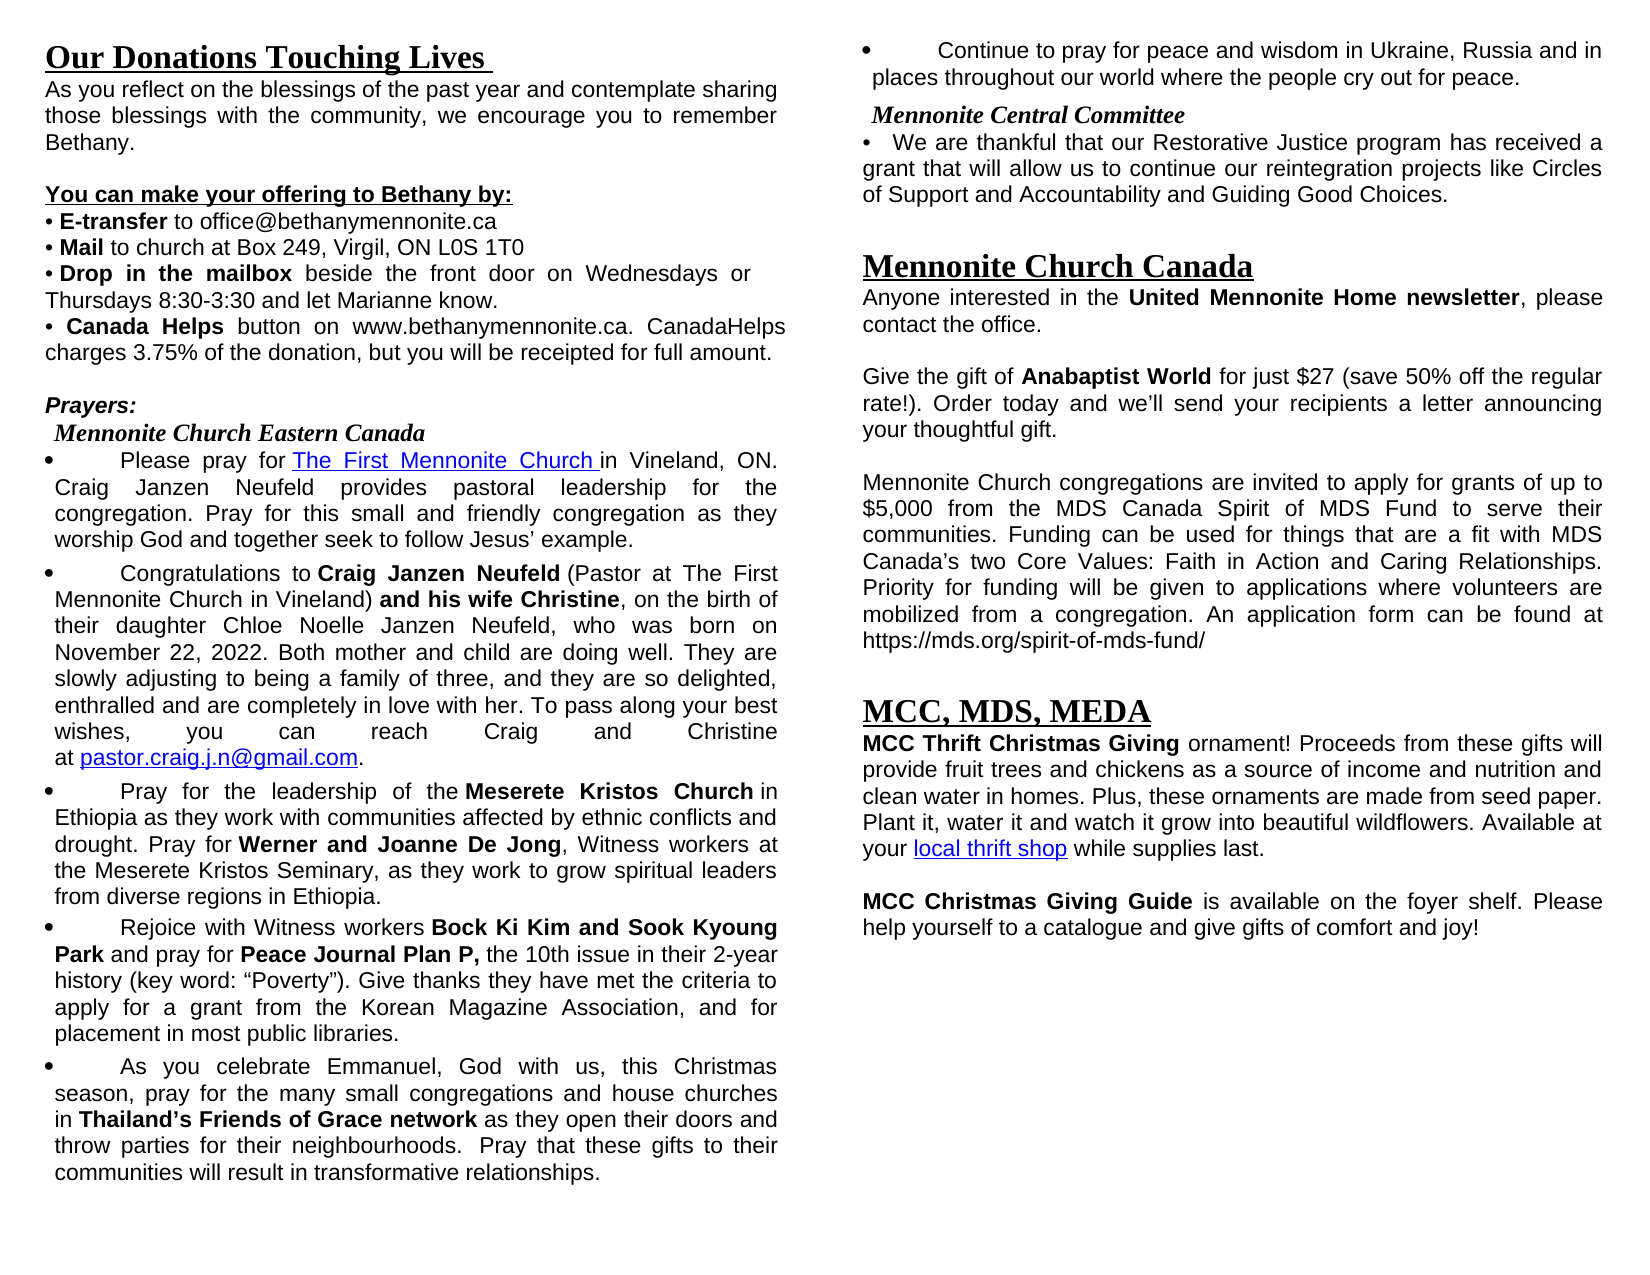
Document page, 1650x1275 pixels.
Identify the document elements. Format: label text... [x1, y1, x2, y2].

text • Drop in the mailbox beside the front door on Wednesdays or Thursdays 8:30-3:30 and let Marianne know. [45, 260, 786, 313]
text MCC, MDS, MEDA [862, 692, 1603, 730]
text You can make your offering to Bethany by: [45, 181, 786, 208]
text • Mail to church at Box 249, Virgil, ON L0S 1T0 [45, 234, 786, 260]
list Congratulations to Craig Janzen Neufeld (Pastor at The First Mennonite Church in Vineland) and his wife Christine, on the birth of their daughter Chloe Noelle Janzen Neufeld, who was born on November 22, 2022. Both mother and child are doing well. They are slowly adjusting to being a family of three, and they are so delighted, enthralled and are completely in love with her. To pass along your best wishes, you can reach Craig and Christine at pastor.craig.j.n@gmail.com. [45, 560, 778, 771]
list Pray for the leadership of the Meserete Kristos Church in Ethiopia as they work with communities affected by ethnic conflicts and drought. Pray for Werner and Joanne De Jong, Witness workers at the Meserete Kristos Seminary, as they work to grow spiritual leaders from diverse regions in Ethiopia. [45, 778, 778, 909]
list Please pray for The First Mennonite Church in Vineland, ON. Craig Janzen Neufeld provides pastoral leadership for the congregation. Pray for this small and friendly congregation as they worship God and together seek to follow Jesus’ example. [45, 447, 778, 553]
text Prayers: [45, 392, 786, 418]
text Anyone interested in the United Mennonite Home newsletter, please contact the office. [862, 284, 1603, 337]
text • E-transfer to office@bethanymennonite.ca [45, 208, 786, 234]
list Mennonite Central Committee [871, 100, 1603, 128]
text Mennonite Church congregations are invited to apply for grants of up to $5,000 from the MDS Canada Spirit of MDS Fund to serve their communities. Funding can be used for things that are a fit with MDS Canada’s two Core Values: Faith in Action and Caring Relationships. Priority for funding will be given to applications where volunteers are mobilized from a congregation. An application form can be found at https://mds.org/spirit-of-mds-fund/ [862, 469, 1603, 653]
list Continue to pray for peace and wisdom in Ukraine, Russia and in places throughout our world where the people cry out for peace. [862, 37, 1603, 90]
list As you celebrate Emmanuel, God with us, this Christmas season, pray for the many small congregations and house churches in Thailand’s Friends of Grace network as they open their doors and throw parties for their neighbourhoods. Pray that these gifts to their communities will result in transformative relationships. [45, 1053, 778, 1185]
list Mennonite Church Eastern Canada [54, 418, 786, 447]
text As you reflect on the blessings of the past year and contemplate sharing those blessings with the community, we encourage you to remember Bethany. [45, 76, 778, 155]
text • Canada Helps button on www.bethanymennonite.ca. CanadaHelps charges 3.75% of the donation, but you will be receipted for full amount. [45, 313, 786, 366]
text MCC Christmas Giving Guide is available on the foyer shelf. Please help yourself to a catalogue and give gifts of comfort and joy! [862, 888, 1603, 941]
text Our Donations Touching Lives [45, 37, 786, 76]
text Give the gift of Anabaptist World for just $27 (save 50% off the regular rate!). Order today and we’ll send your recipients a letter announcing your thoughtful gift. [862, 363, 1603, 442]
list Rejoice with Witness workers Bock Ki Kim and Sook Kyoung Park and pray for Peace Journal Plan P, the 10th issue in their 2-year history (key word: “Poverty”). Give thanks they have met the criteria to apply for a grant from the Korean Magazine Association, and for placement in most public libraries. [45, 914, 778, 1046]
text Mennonite Church Canada [862, 246, 1603, 284]
text MCC Thrift Christmas Giving ornament! Proceeds from these gifts will provide fruit trees and chickens as a source of income and nutrition and clean water in homes. Plus, these ornaments are made from seed paper. Plant it, water it and watch it grow into beautiful wildflowers. Available at your local thrift shop while supplies last. [862, 730, 1603, 862]
text • We are thankful that our Restorative Justice program has received a grant that will allow us to continue our reintegration projects like Circles of Support and Accountability and Guiding Good Choices. [862, 128, 1603, 208]
